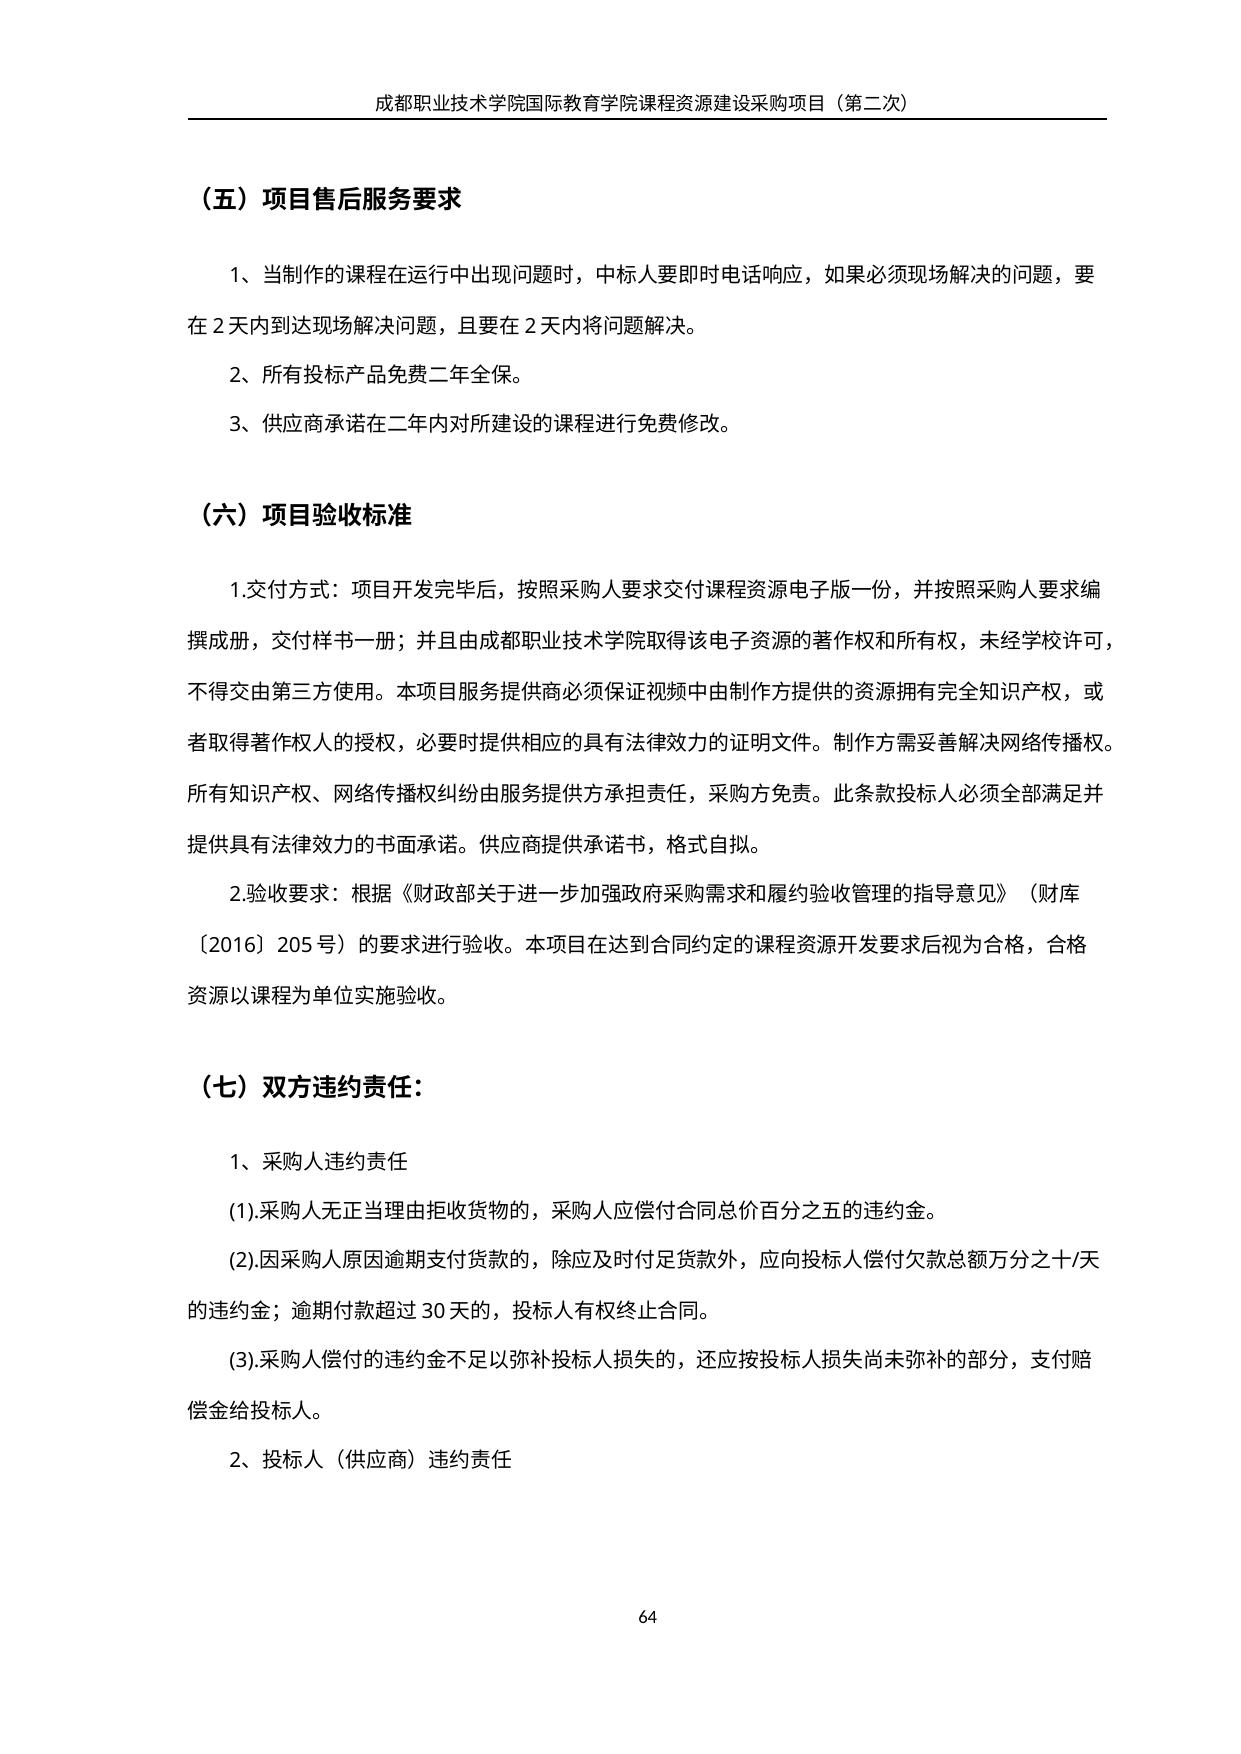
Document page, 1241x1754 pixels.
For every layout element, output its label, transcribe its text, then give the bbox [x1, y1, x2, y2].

text 2、所有投标产品免费二年全保。 [187, 356, 1107, 390]
text 1、当制作的课程在运行中出现问题时，中标人要即时电话响应，如果必须现场解决的问题，要在2天内到达现场解决问题，且要在2天内将问题解决。 [187, 256, 1107, 341]
text 2.验收要求：根据《财政部关于进一步加强政府采购需求和履约验收管理的指导意见》（财库〔2016〕205号）的要求进行验收。本项目在达到合同约定的课程资源开发要求后视为合格，合格资源以课程为单位实施验收。 [187, 875, 1107, 1011]
text 1、采购人违约责任 [187, 1143, 1107, 1177]
text 1.交付方式：项目开发完毕后，按照采购人要求交付课程资源电子版一份，并按照采购人要求编撰成册，交付样书一册；并且由成都职业技术学院取得该电子资源的著作权和所有权，未经学校许可，不得交由第三方使用。本项目服务提供商必须保证视频中由制作方提供的资源拥有完全知识产权，或者取得著作权人的授权，必要时提供相应的具有法律效力的证明文件。制作方需妥善解决网络传播权。所有知识产权、网络传播权纠纷由服务提供方承担责任，采购方免责。此条款投标人必须全部满足并提供具有法律效力的书面承诺。供应商提供承诺书，格式自拟。 [187, 572, 1107, 860]
text (2).因采购人原因逾期支付货款的，除应及时付足货款外，应向投标人偿付欠款总额万分之十/天的违约金；逾期付款超过 30天的，投标人有权终止合同。 [187, 1242, 1107, 1327]
text (3).采购人偿付的违约金不足以弥补投标人损失的，还应按投标人损失尚未弥补的部分，支付赔偿金给投标人。 [187, 1342, 1107, 1427]
text 2、投标人（供应商）违约责任 [187, 1442, 1107, 1476]
subtitle （七）双方违约责任： [187, 1051, 1107, 1119]
subtitle （六）项目验收标准 [187, 479, 1107, 547]
text (1).采购人无正当理由拒收货物的，采购人应偿付合同总价百分之五的违约金。 [187, 1193, 1107, 1227]
text 3、供应商承诺在二年内对所建设的课程进行免费修改。 [187, 405, 1107, 439]
subtitle （五）项目售后服务要求 [187, 164, 1107, 232]
